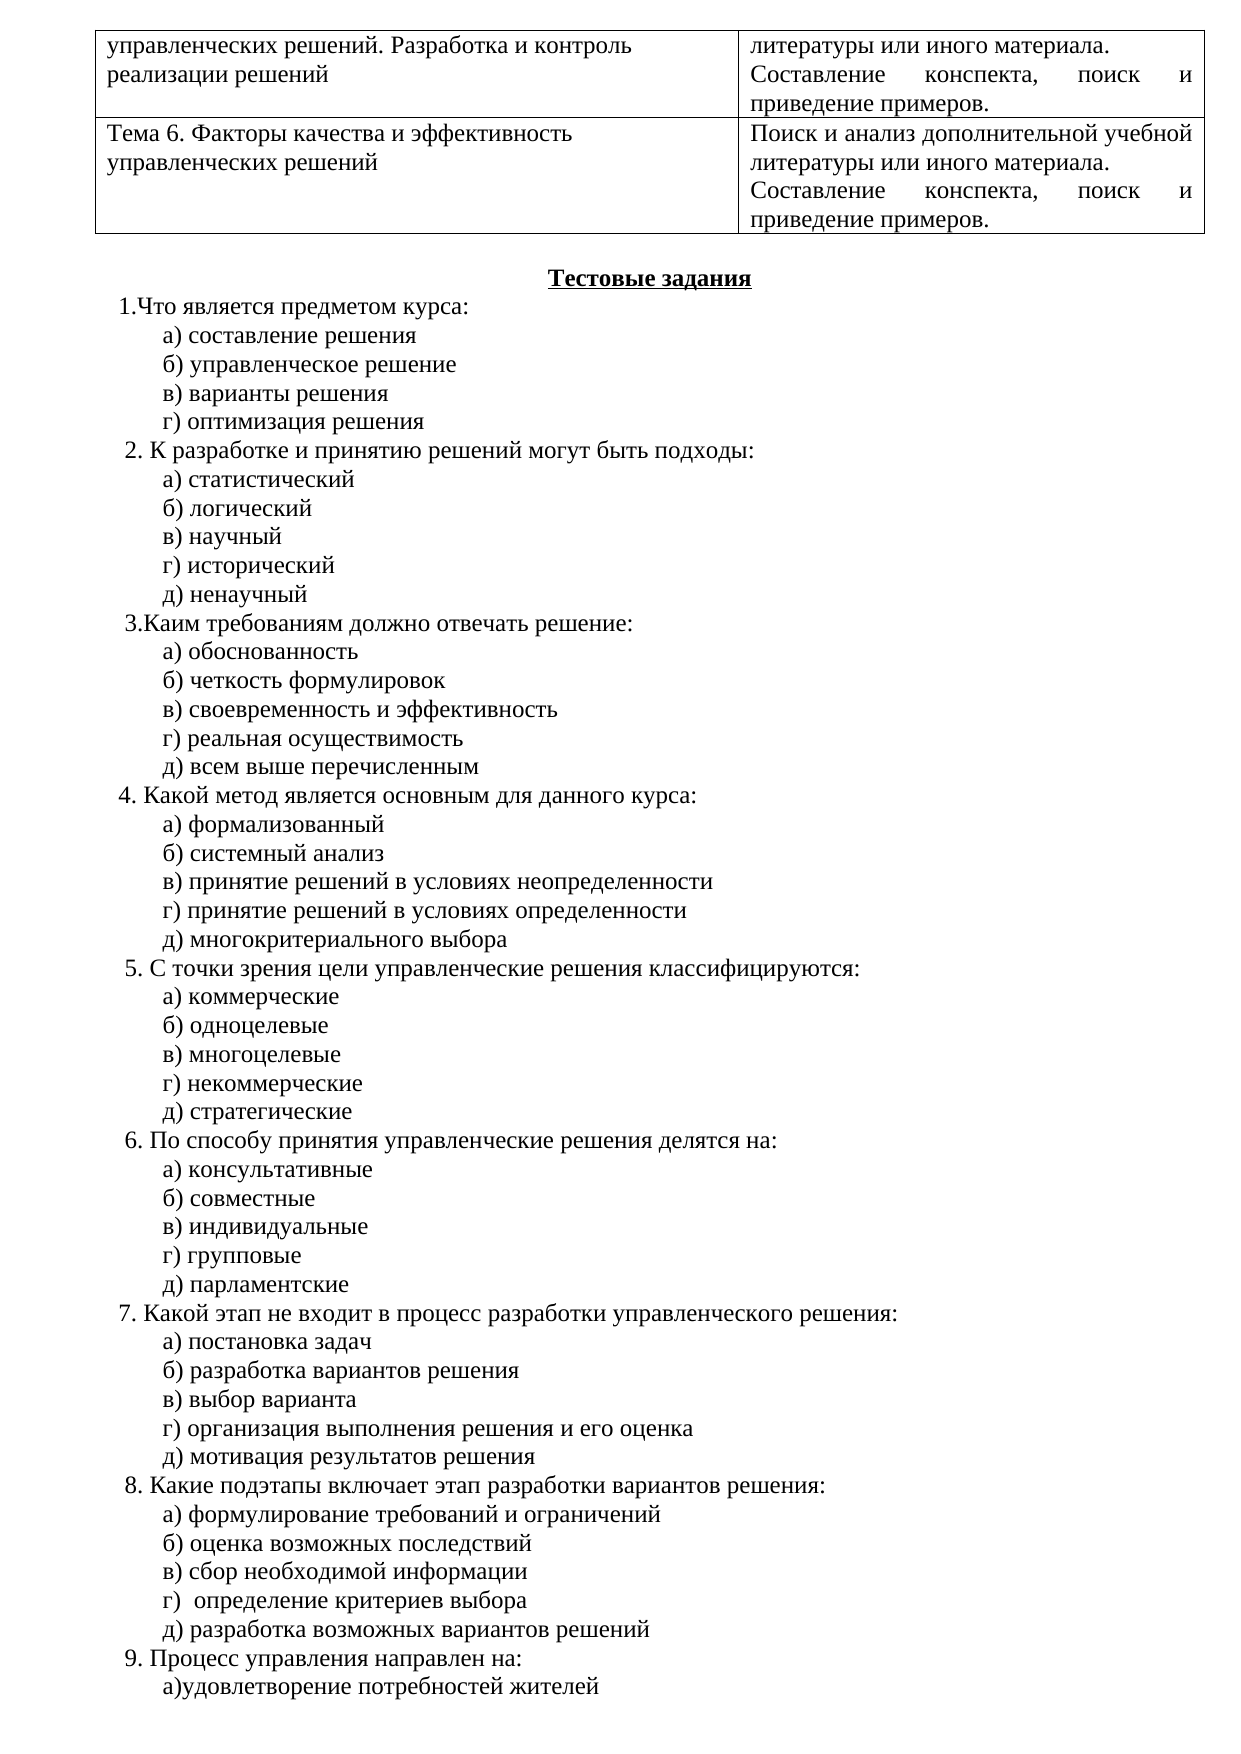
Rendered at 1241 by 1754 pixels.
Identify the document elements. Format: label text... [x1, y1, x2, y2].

text г) определение критериев выбора [118, 1585, 1181, 1614]
text г) организация выполнения решения и его оценка [118, 1413, 1181, 1441]
text 2. К разработке и принятию решений могут быть подходы: [118, 435, 1181, 464]
text г) оптимизация решения [118, 406, 1181, 435]
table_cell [739, 31, 1204, 117]
text Тестовые задания [118, 263, 1181, 291]
text б) совместные [118, 1183, 1181, 1211]
text 8. Какие подэтапы включает этап разработки вариантов решения: [118, 1470, 1181, 1499]
text д) разработка возможных вариантов решений [118, 1614, 1181, 1643]
text в) принятие решений в условиях неопределенности [118, 866, 1181, 895]
text 3.Каим требованиям должно отвечать решение: [118, 608, 1181, 636]
text д) стратегические [118, 1096, 1181, 1125]
text г) исторический [118, 550, 1181, 579]
text б) разработка вариантов решения [118, 1355, 1181, 1384]
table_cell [739, 118, 1204, 233]
text д) многокритериального выбора [118, 924, 1181, 953]
text в) выбор варианта [118, 1384, 1181, 1413]
text д) всем выше перечисленным [118, 751, 1181, 780]
text а) постановка задач [118, 1326, 1181, 1355]
text в) варианты решения [118, 378, 1181, 406]
text 9. Процесс управления направлен на: [118, 1643, 1181, 1671]
text в) многоцелевые [118, 1039, 1181, 1068]
text г) принятие решений в условиях определенности [118, 895, 1181, 924]
table_cell Тема 6. Факторы качества и эффективность управленческих решений [96, 118, 738, 233]
text г) реальная осуществимость [118, 723, 1181, 751]
text д) ненаучный [118, 579, 1181, 608]
text а) составление решения [118, 320, 1181, 349]
text г) групповые [118, 1240, 1181, 1269]
text а) обоснованность [118, 636, 1181, 665]
text б) системный анализ [118, 838, 1181, 866]
text в) научный [118, 521, 1181, 550]
text в) индивидуальные [118, 1211, 1181, 1240]
text б) оценка возможных последствий [118, 1528, 1181, 1556]
text 6. По способу принятия управленческие решения делятся на: [118, 1125, 1181, 1154]
text б) управленческое решение [118, 349, 1181, 378]
text б) логический [118, 493, 1181, 521]
text а) формулирование требований и ограничений [118, 1499, 1181, 1528]
text а)удовлетворение потребностей жителей [118, 1671, 1181, 1700]
text а) консультативные [118, 1154, 1181, 1183]
text г) некоммерческие [118, 1068, 1181, 1096]
text а) формализованный [118, 809, 1181, 838]
text 7. Какой этап не входит в процесс разработки управленческого решения: [118, 1298, 1181, 1326]
text а) статистический [118, 464, 1181, 493]
text б) одноцелевые [118, 1010, 1181, 1039]
text в) своевременность и эффективность [118, 694, 1181, 723]
text 4. Какой метод является основным для данного курса: [118, 780, 1181, 809]
text д) мотивация результатов решения [118, 1441, 1181, 1470]
text б) четкость формулировок [118, 665, 1181, 694]
text а) коммерческие [118, 981, 1181, 1010]
text д) парламентские [118, 1269, 1181, 1298]
text 1.Что является предметом курса: [118, 291, 1181, 320]
text в) сбор необходимой информации [118, 1556, 1181, 1585]
text 5. С точки зрения цели управленческие решения классифицируются: [118, 953, 1181, 981]
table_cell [96, 31, 738, 117]
